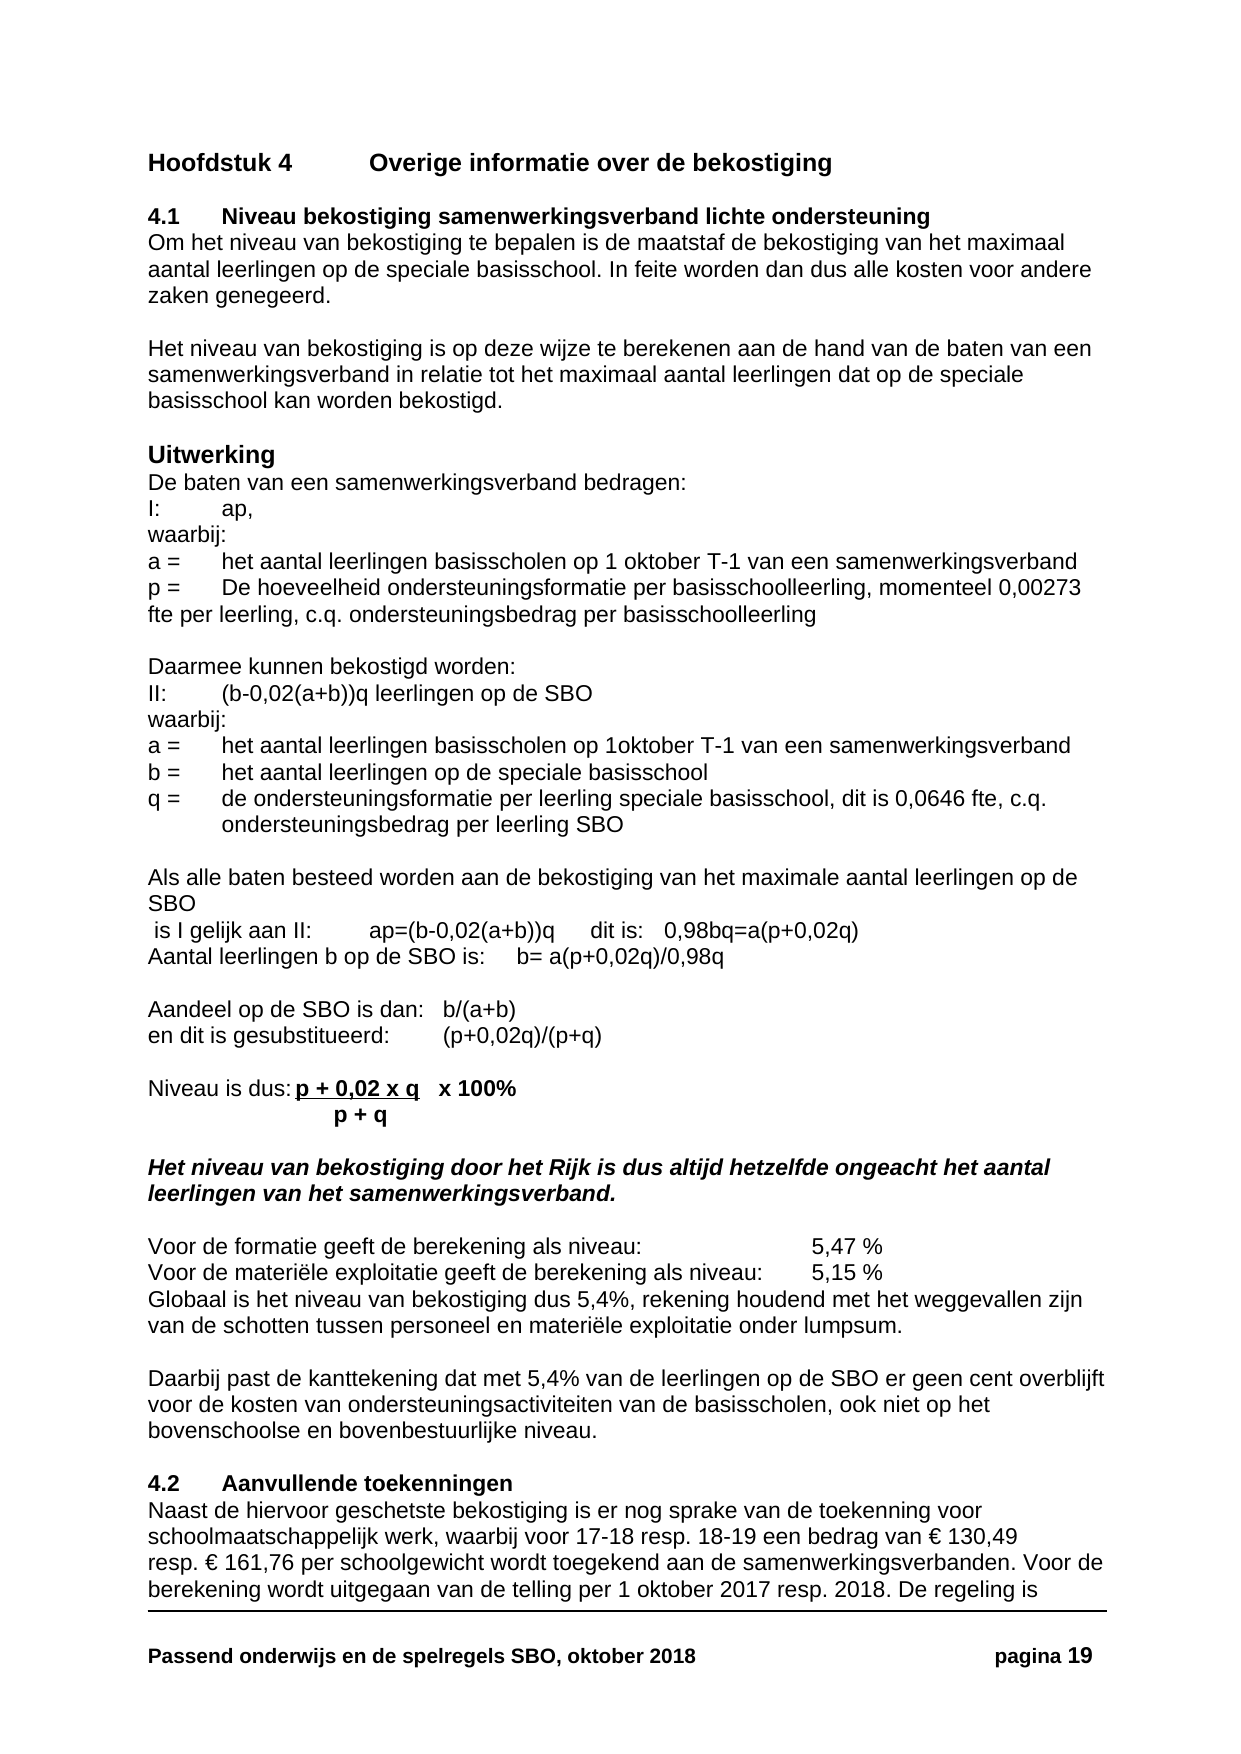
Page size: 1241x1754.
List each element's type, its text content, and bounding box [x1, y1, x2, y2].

text Voor de materiële exploitatie geeft de berekening als niveau: 5,15 % [148, 1259, 1107, 1286]
text q = de ondersteuningsformatie per leerling speciale basisschool, dit is 0,0646 fte, c.q. [148, 785, 1107, 811]
text Daarbij past de kanttekening dat met 5,4% van de leerlingen op de SBO er geen cent overblijft voor de kosten van ondersteuningsactiviteiten van de basisscholen, ook niet op het bovenschoolse en bovenbestuurlijke niveau. [148, 1365, 1107, 1444]
text Om het niveau van bekostiging te bepalen is de maatstaf de bekostiging van het maximaal aantal leerlingen op de speciale basisschool. In feite worden dan dus alle kosten voor andere zaken genegeerd. [148, 229, 1107, 308]
text p = De hoeveelheid ondersteuningsformatie per basisschoolleerling, momenteel 0,00273 fte per leerling, c.q. ondersteuningsbedrag per basisschoolleerling [148, 574, 1107, 627]
text Globaal is het niveau van bekostiging dus 5,4%, rekening houdend met het weggevallen zijn van de schotten tussen personeel en materiële exploitatie onder lumpsum. [148, 1286, 1107, 1338]
text Aandeel op de SBO is dan: b/(a+b) [148, 996, 1107, 1022]
text I: ap, [148, 495, 1107, 521]
text Daarmee kunnen bekostigd worden: [148, 653, 1107, 679]
text II: (b-0,02(a+b))q leerlingen op de SBO [148, 679, 1107, 706]
text is I gelijk aan II: ap=(b-0,02(a+b))q dit is: 0,98bq=a(p+0,02q) [148, 917, 1107, 943]
text 4.2 Aanvullende toekenningen [148, 1470, 1107, 1497]
text waarbij: [148, 706, 1107, 732]
text ondersteuningsbedrag per leerling SBO [148, 811, 1107, 838]
text a = het aantal leerlingen basisscholen op 1 oktober T-1 van een samenwerkingsverband [148, 548, 1107, 574]
text Hoofdstuk 4 Overige informatie over de bekostiging [148, 148, 1107, 176]
text b = het aantal leerlingen op de speciale basisschool [148, 759, 1107, 785]
text Als alle baten besteed worden aan de bekostiging van het maximale aantal leerlingen op de SBO [148, 864, 1107, 917]
text Niveau is dus: p + 0,02 x q x 100% [148, 1075, 1107, 1101]
text a = het aantal leerlingen basisscholen op 1oktober T-1 van een samenwerkingsverband [148, 732, 1107, 759]
text Aantal leerlingen b op de SBO is: b= a(p+0,02q)/0,98q [148, 943, 1107, 969]
text Het niveau van bekostiging is op deze wijze te berekenen aan de hand van de baten van een samenwerkingsverband in relatie tot het maximaal aantal leerlingen dat op de speciale basisschool kan worden bekostigd. [148, 334, 1107, 414]
text p + q [221, 1101, 1107, 1128]
subtitle 4.1 Niveau bekostiging samenwerkingsverband lichte ondersteuning [148, 203, 1107, 229]
subtitle Uitwerking [148, 440, 1107, 469]
text Voor de formatie geeft de berekening als niveau: 5,47 % [148, 1233, 1107, 1259]
text en dit is gesubstitueerd: (p+0,02q)/(p+q) [148, 1022, 1107, 1048]
text De baten van een samenwerkingsverband bedragen: [148, 469, 1107, 495]
text waarbij: [148, 521, 1107, 548]
text Naast de hiervoor geschetste bekostiging is er nog sprake van de toekenning voor schoolmaatschappelijk werk, waarbij voor 17-18 resp. 18-19 een bedrag van € 130,49 [148, 1497, 1107, 1549]
text Het niveau van bekostiging door het Rijk is dus altijd hetzelfde ongeacht het aantal leerlingen van het samenwerkingsverband. [148, 1154, 1107, 1207]
